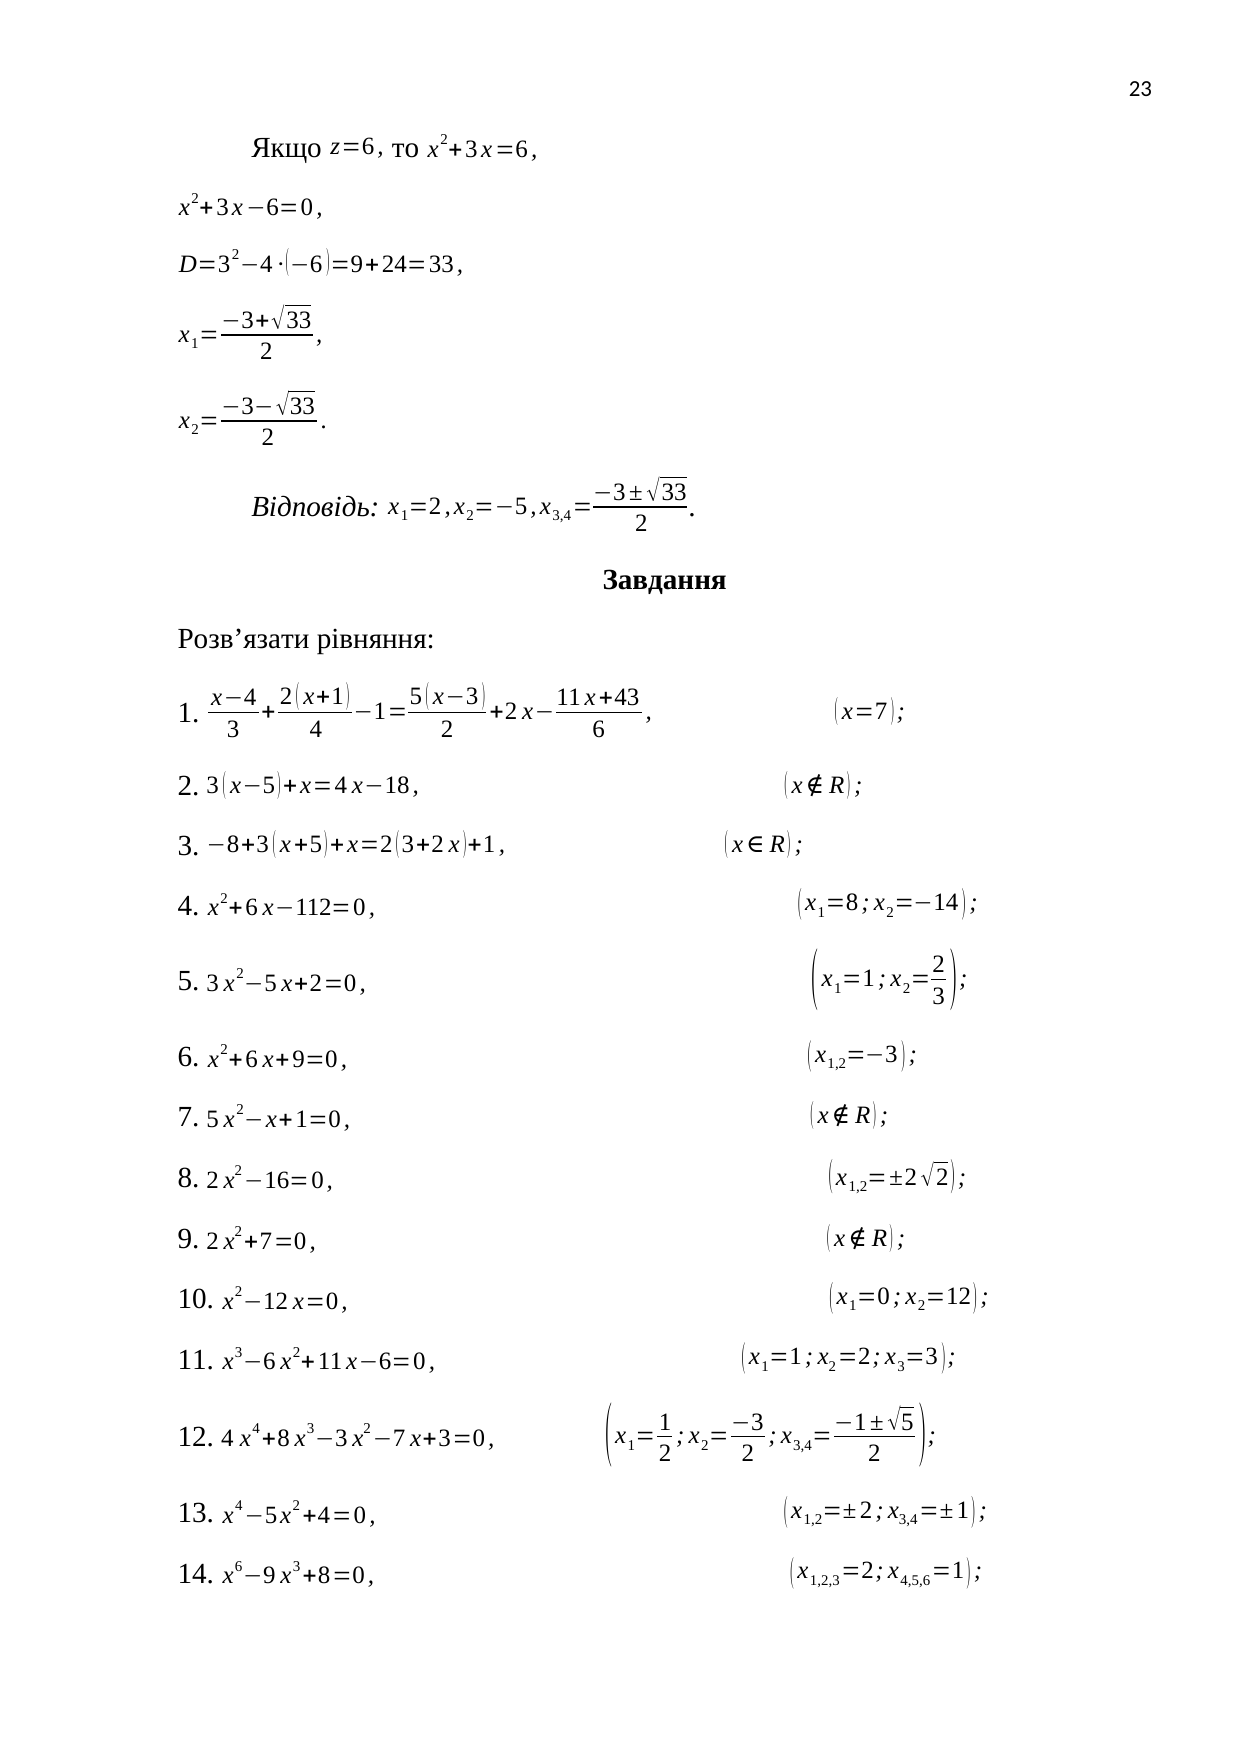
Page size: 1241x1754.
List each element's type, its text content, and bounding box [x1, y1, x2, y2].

text Завдання [177, 562, 1152, 596]
text Розв’язати рівняння: [177, 621, 1152, 655]
text 13. [177, 1495, 1152, 1530]
text Відповідь: . [177, 475, 1152, 536]
text Якщо то [177, 130, 1152, 163]
text 14. [177, 1556, 1152, 1590]
text 2. [177, 768, 1152, 802]
text 5. [177, 948, 1152, 1013]
text 6. [177, 1039, 1152, 1073]
text 8. [177, 1158, 1152, 1196]
text 3. [177, 828, 1152, 861]
text 11. [177, 1341, 1152, 1376]
text 9. [177, 1221, 1152, 1255]
text 10. [177, 1281, 1152, 1316]
text 4. [177, 887, 1152, 922]
text 12. [177, 1402, 1152, 1469]
text 1. [177, 681, 1152, 743]
text 7. [177, 1099, 1152, 1133]
